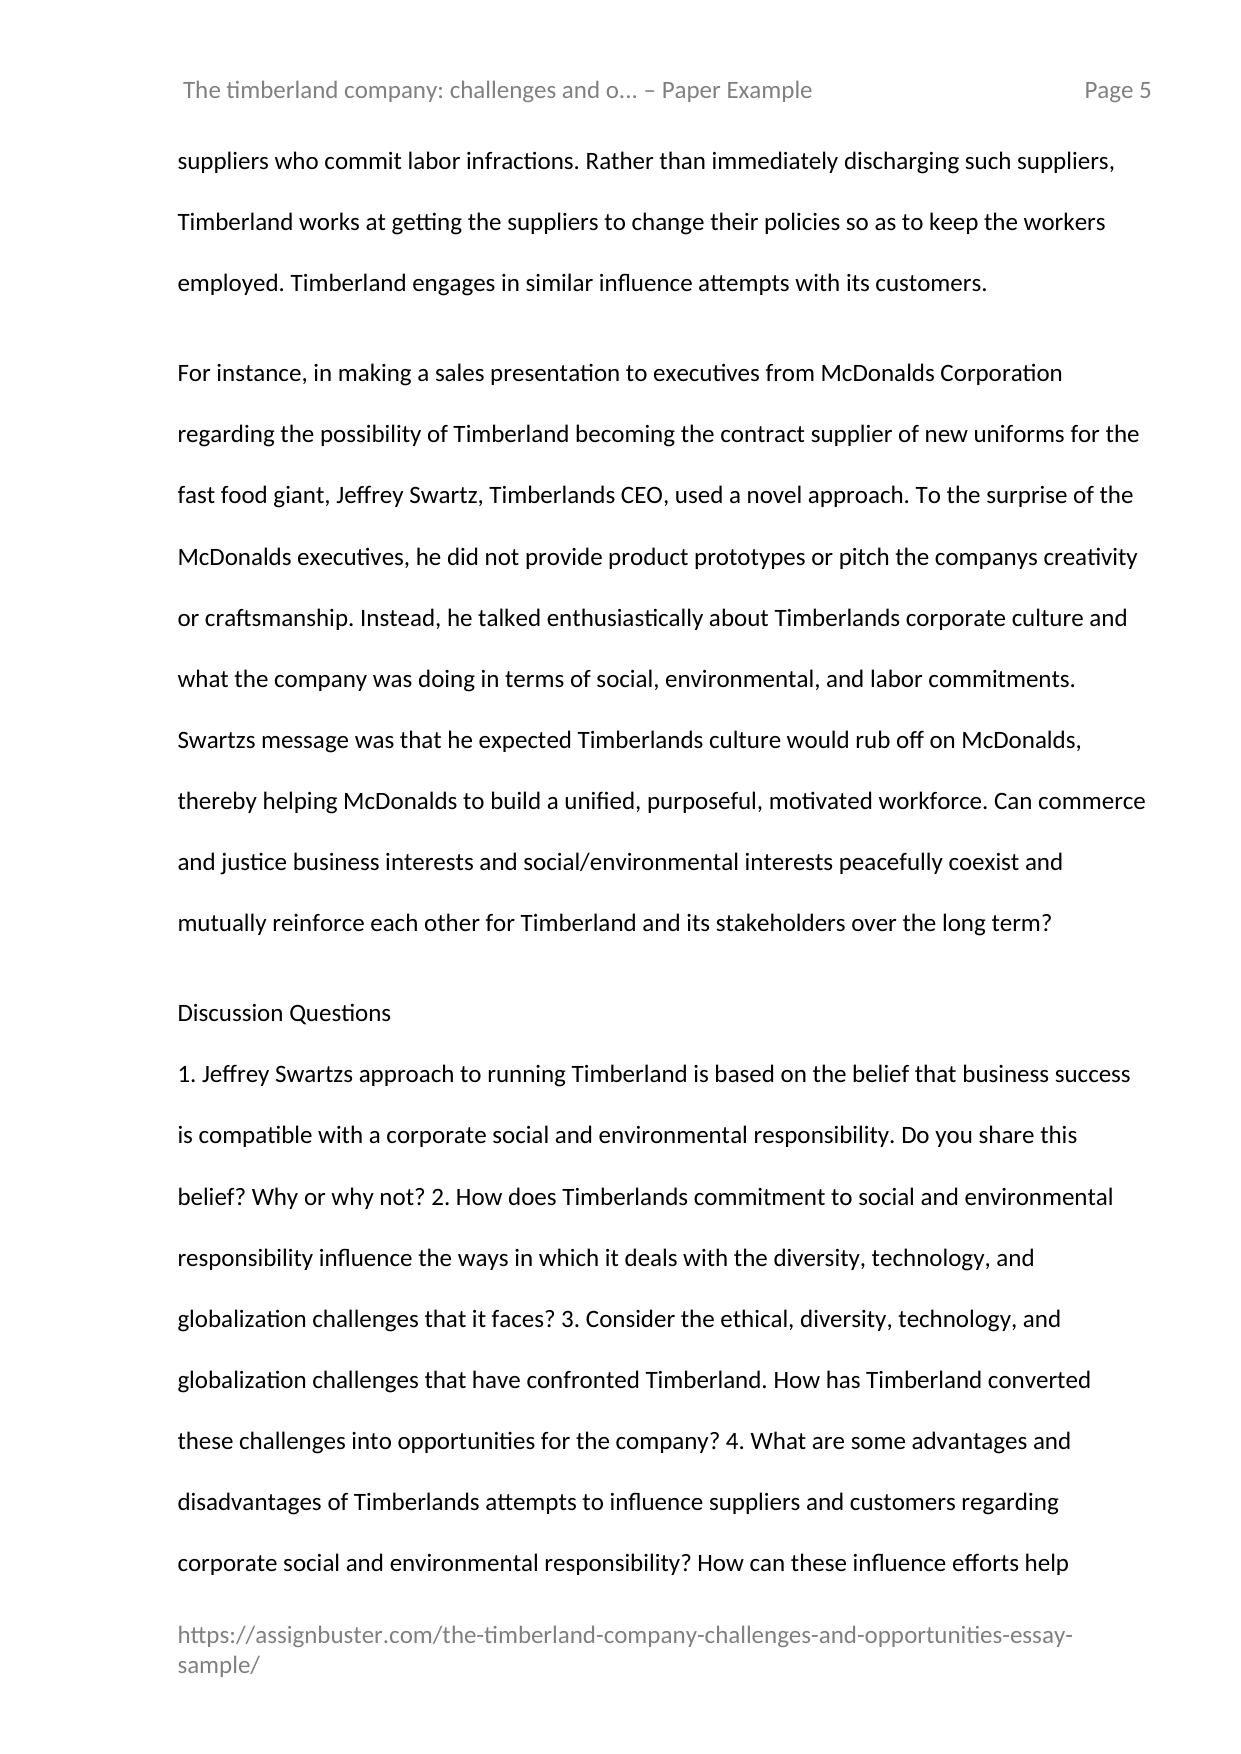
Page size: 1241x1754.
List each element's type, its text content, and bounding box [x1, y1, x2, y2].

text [177, 997, 1152, 1577]
text For instance, in making a sales presentation to executives from McDonalds Corporation regarding the possibility of Timberland becoming the contract supplier of new uniforms for the fast food giant, Jeffrey Swartz, Timberlands CEO, used a novel approach. To the surprise of the McDonalds executives, he did not provide product prototypes or pitch the companys creativity or craftsmanship. Instead, he talked enthusiastically about Timberlands corporate culture and what the company was doing in terms of social, environmental, and labor commitments. Swartzs message was that he expected Timberlands culture would rub off on McDonalds, thereby helping McDonalds to build a unified, purposeful, motivated workforce. Can commerce and justice business interests and social/environmental interests peacefully coexist and mutually reinforce each other for Timberland and its stakeholders over the long term? [177, 358, 1152, 937]
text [177, 145, 1152, 298]
